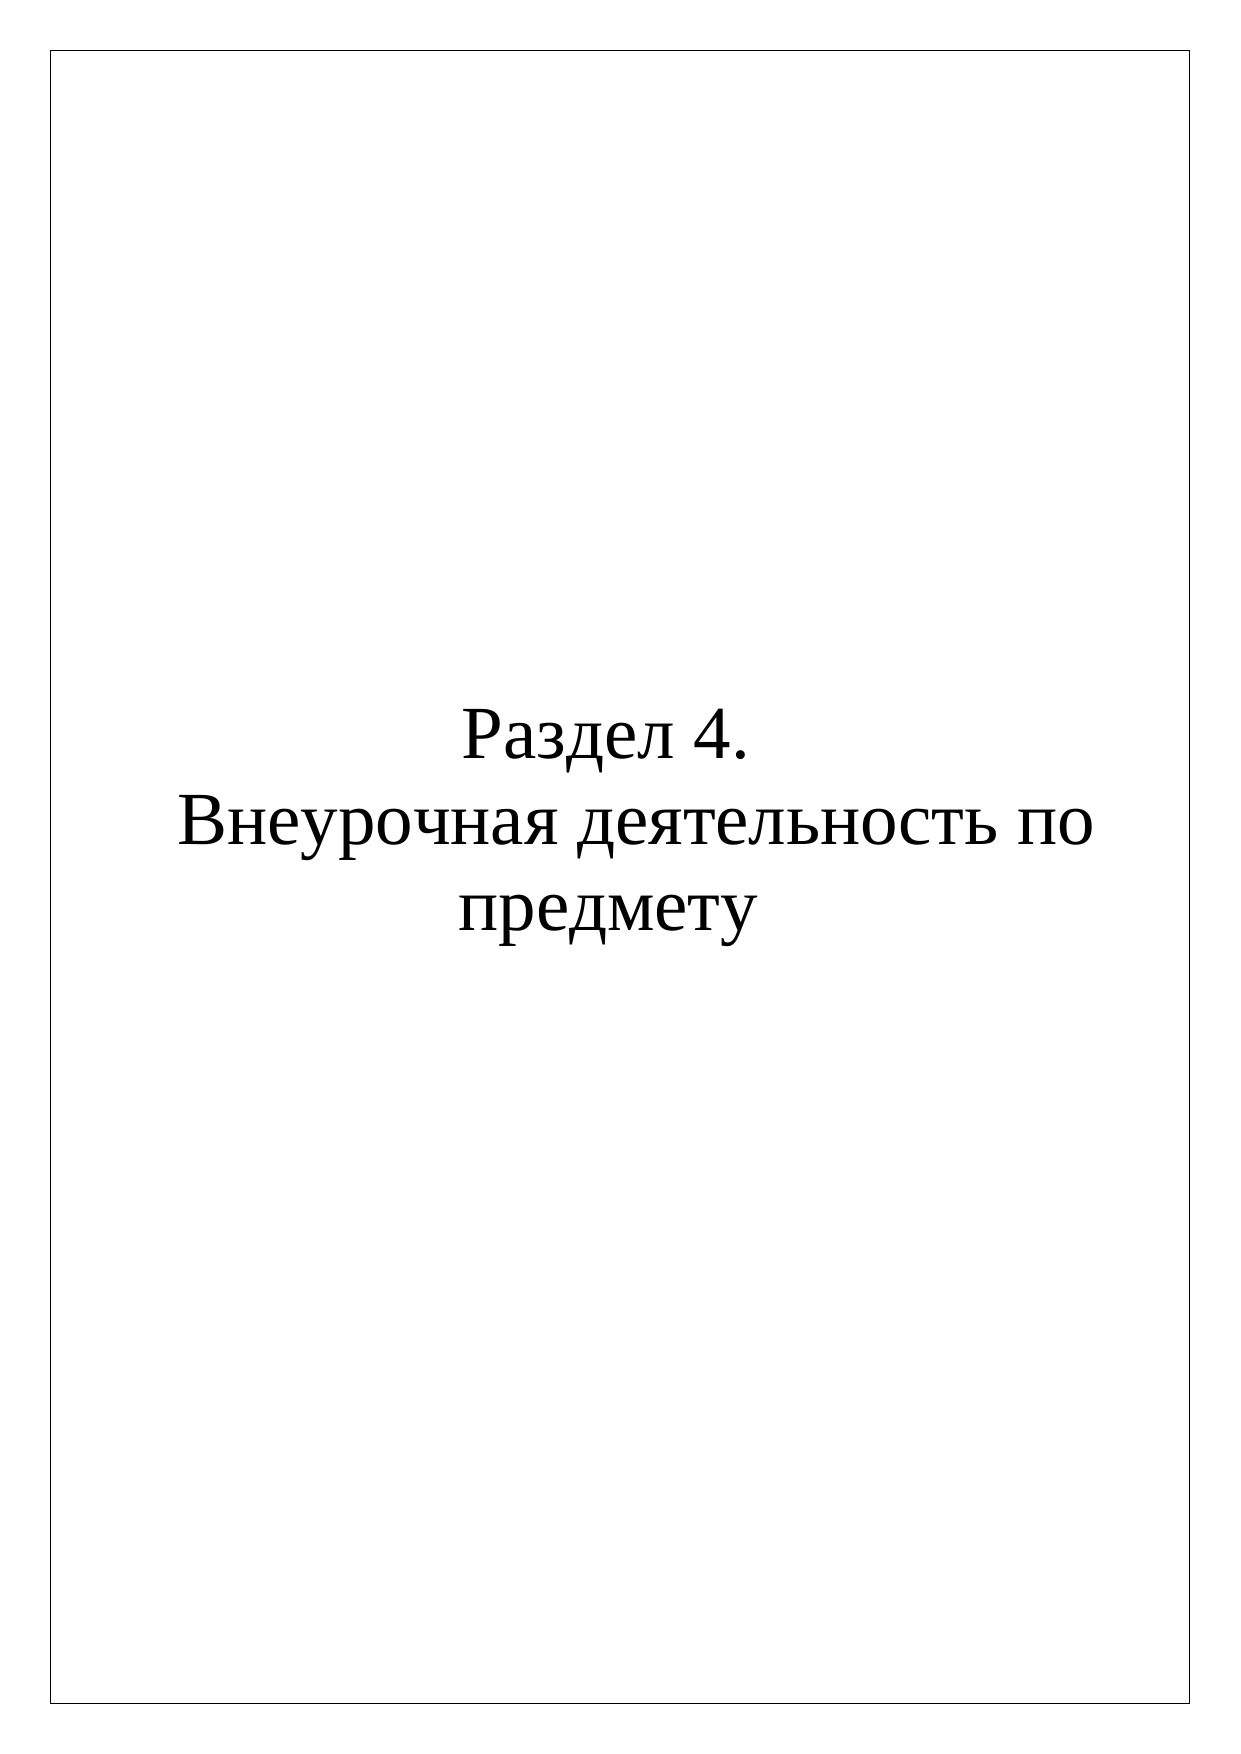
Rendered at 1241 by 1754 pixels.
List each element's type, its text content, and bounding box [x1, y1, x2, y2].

text Раздел 4. [177, 688, 1152, 774]
text предмету [177, 861, 1152, 947]
text Внеурочная деятельность по [177, 774, 1152, 861]
